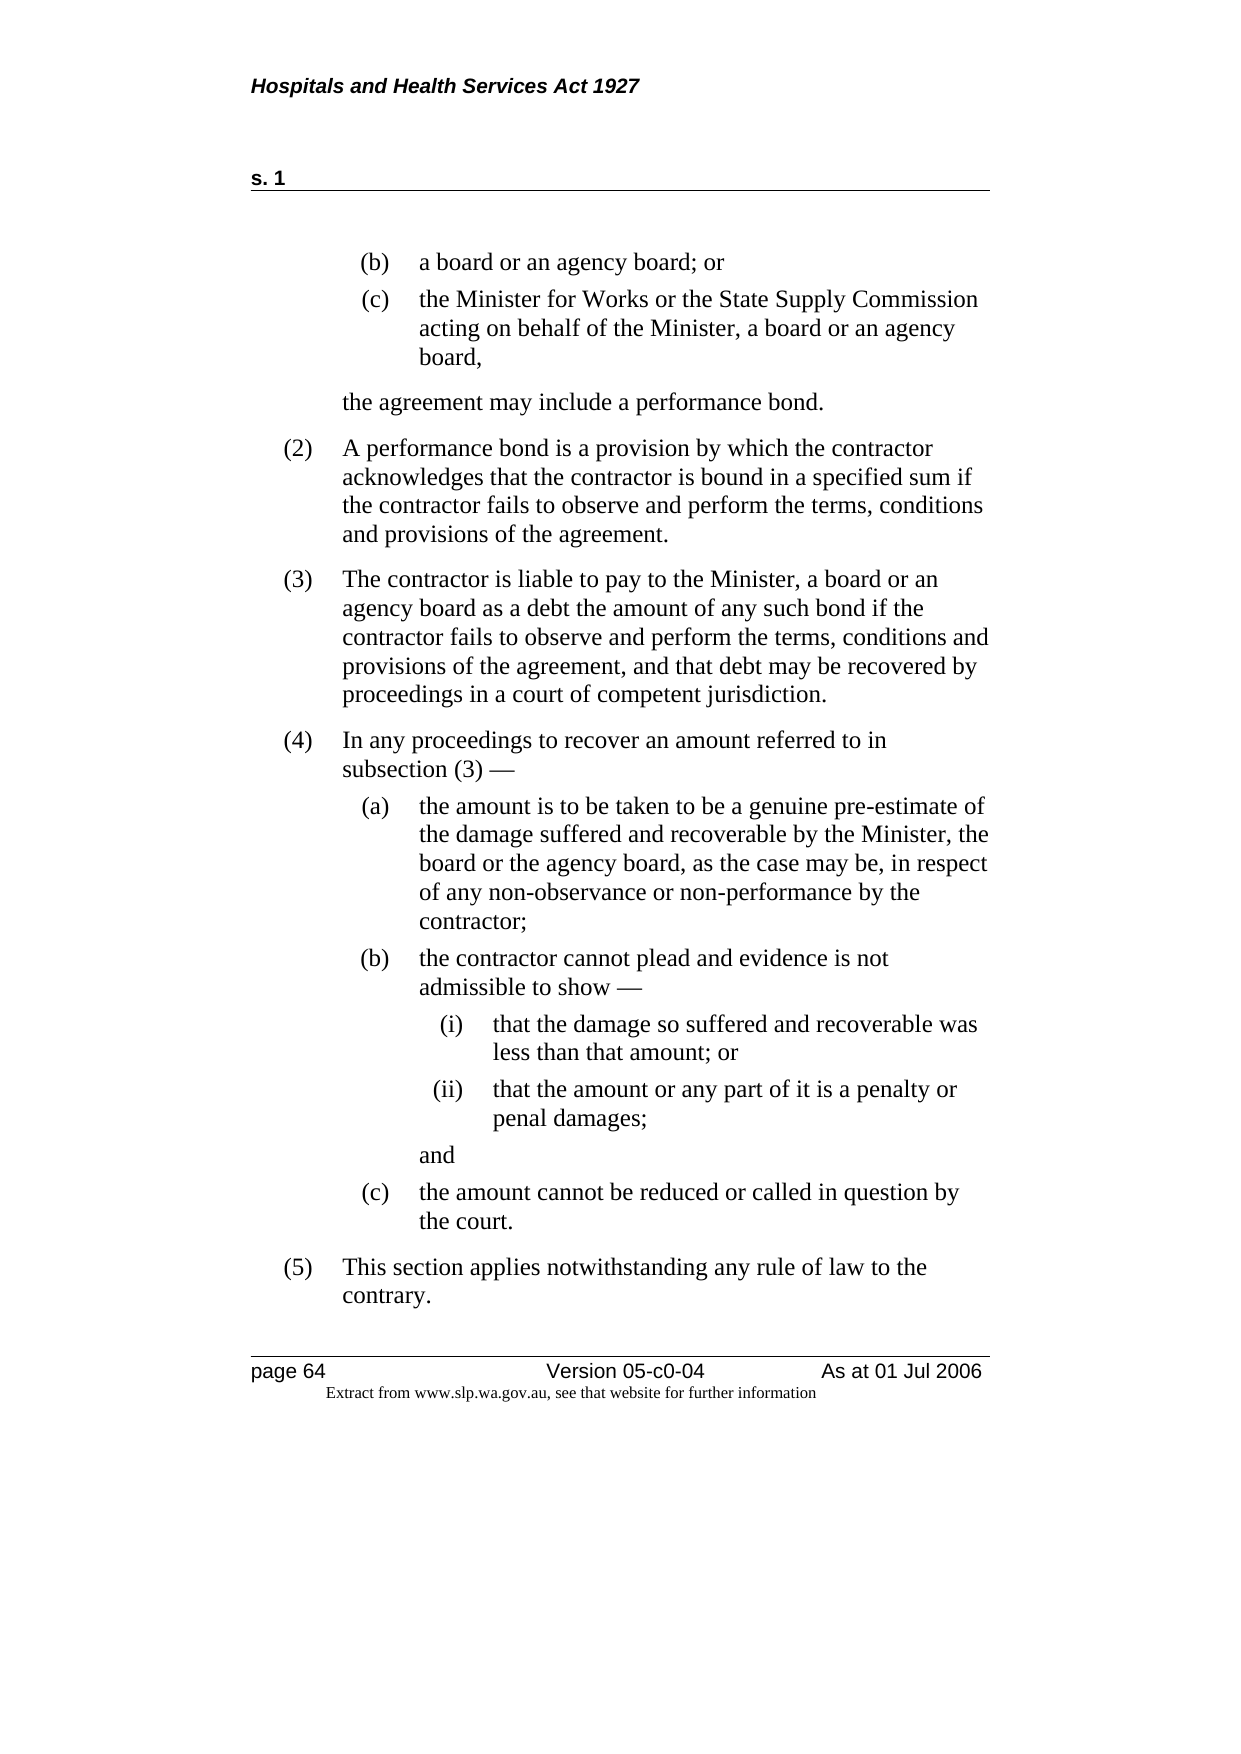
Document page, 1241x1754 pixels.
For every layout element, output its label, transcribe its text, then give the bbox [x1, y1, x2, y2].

text (b) the contractor cannot plead and evidence is not admissible to show — [251, 943, 990, 1000]
text (3) The contractor is liable to pay to the Minister, a board or an agency board as a debt the amount of any such bond if the contractor fails to observe and perform the terms, conditions and provisions of the agreement, and that debt may be recovered by proceedings in a court of competent jurisdiction. [251, 564, 990, 708]
text (a) the amount is to be taken to be a genuine pre-estimate of the damage suffered and recoverable by the Minister, the board or the agency board, as the case may be, in respect of any non-observance or non-performance by the contractor; [251, 791, 990, 934]
text (5) This section applies notwithstanding any rule of law to the contrary. [251, 1252, 990, 1309]
text (i) that the damage so suffered and recoverable was less than that amount; or [251, 1009, 990, 1066]
text (2) A performance bond is a provision by which the contractor acknowledges that the contractor is bound in a specified sum if the contractor fails to observe and perform the terms, conditions and provisions of the agreement. [251, 433, 990, 548]
text and [251, 1140, 990, 1169]
text the agreement may include a performance bond. [251, 387, 990, 416]
text (c) the amount cannot be reduced or called in question by the court. [251, 1177, 990, 1235]
text (c) the Minister for Works or the State Supply Commission acting on behalf of the Minister, a board or an agency board, [251, 284, 990, 371]
text (b) a board or an agency board; or [251, 247, 990, 276]
text (ii) that the amount or any part of it is a penalty or penal damages; [251, 1074, 990, 1132]
text (4) In any proceedings to recover an amount referred to in subsection (3) — [251, 725, 990, 782]
